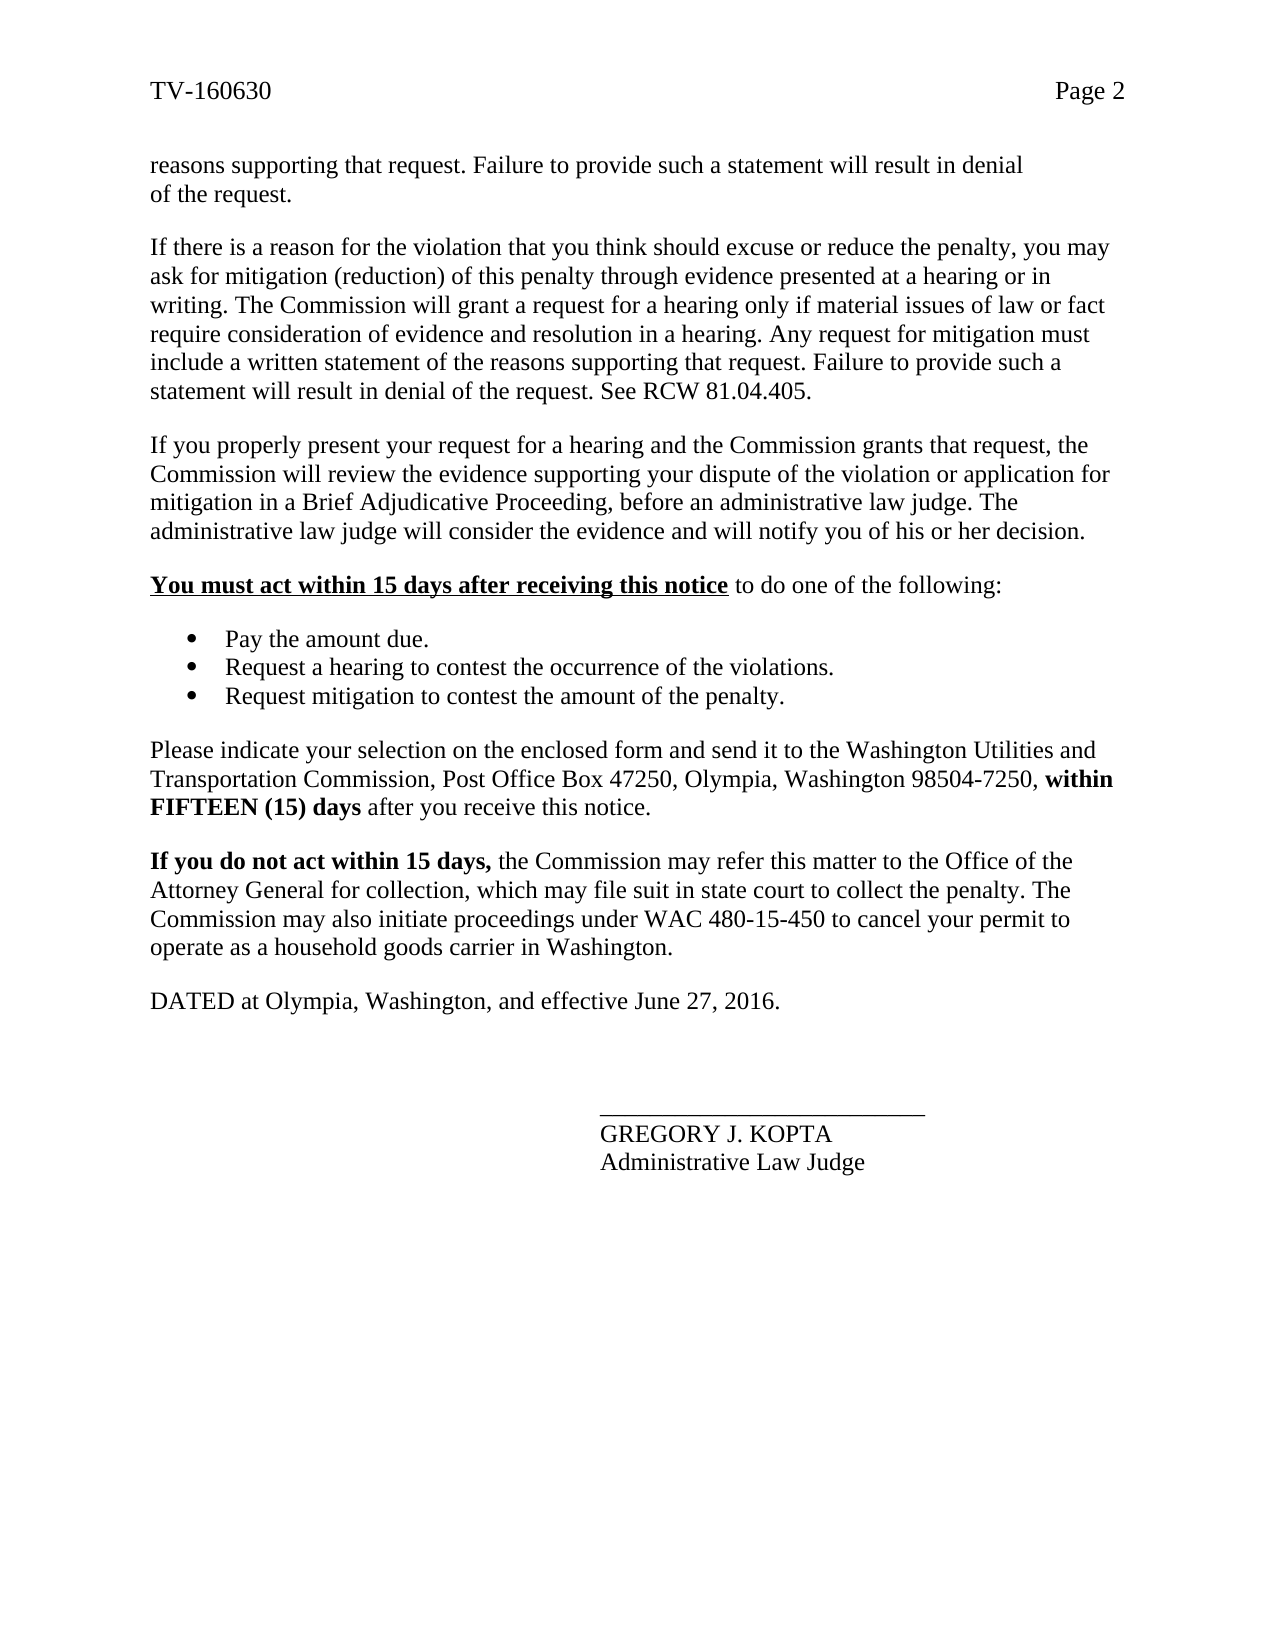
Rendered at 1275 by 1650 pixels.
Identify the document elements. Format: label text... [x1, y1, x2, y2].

text If you do not act within 15 days, the Commission may refer this matter to the Office of the Attorney General for collection, which may file suit in state court to collect the penalty. The Commission may also initiate proceedings under WAC 480-15-450 to cancel your permit to operate as a household goods carrier in Washington. [150, 846, 1125, 961]
text Please indicate your selection on the enclosed form and send it to the Washington Utilities and Transportation Commission, Post Office Box 47250, Olympia, Washington 98504-7250, within FIFTEEN (15) days after you receive this notice. [150, 735, 1125, 821]
list Pay the amount due. [187, 624, 1125, 652]
list Request a hearing to contest the occurrence of the violations. [187, 652, 1125, 681]
text If there is a reason for the violation that you think should excuse or reduce the penalty, you may ask for mitigation (reduction) of this penalty through evidence presented at a hearing or in writing. The Commission will grant a request for a hearing only if material issues of law or fact require consideration of evidence and resolution in a hearing. Any request for mitigation must include a written statement of the reasons supporting that request. Failure to provide such a statement will result in denial of the request. See RCW 81.04.405. [150, 232, 1125, 405]
text You must act within 15 days after receiving this notice to do one of the following: [150, 570, 1125, 599]
list Request mitigation to contest the amount of the penalty. [187, 681, 1125, 710]
text __________________________ GREGORY J. KOPTA Administrative Law Judge [600, 1090, 1125, 1176]
text If you properly present your request for a hearing and the Commission grants that request, the Commission will review the evidence supporting your dispute of the violation or application for mitigation in a Brief Adjudicative Proceeding, before an administrative law judge. The administrative law judge will consider the evidence and will notify you of his or her decision. [150, 430, 1125, 545]
text DATED at Olympia, Washington, and effective June 27, 2016. [150, 986, 1125, 1015]
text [150, 150, 1050, 207]
